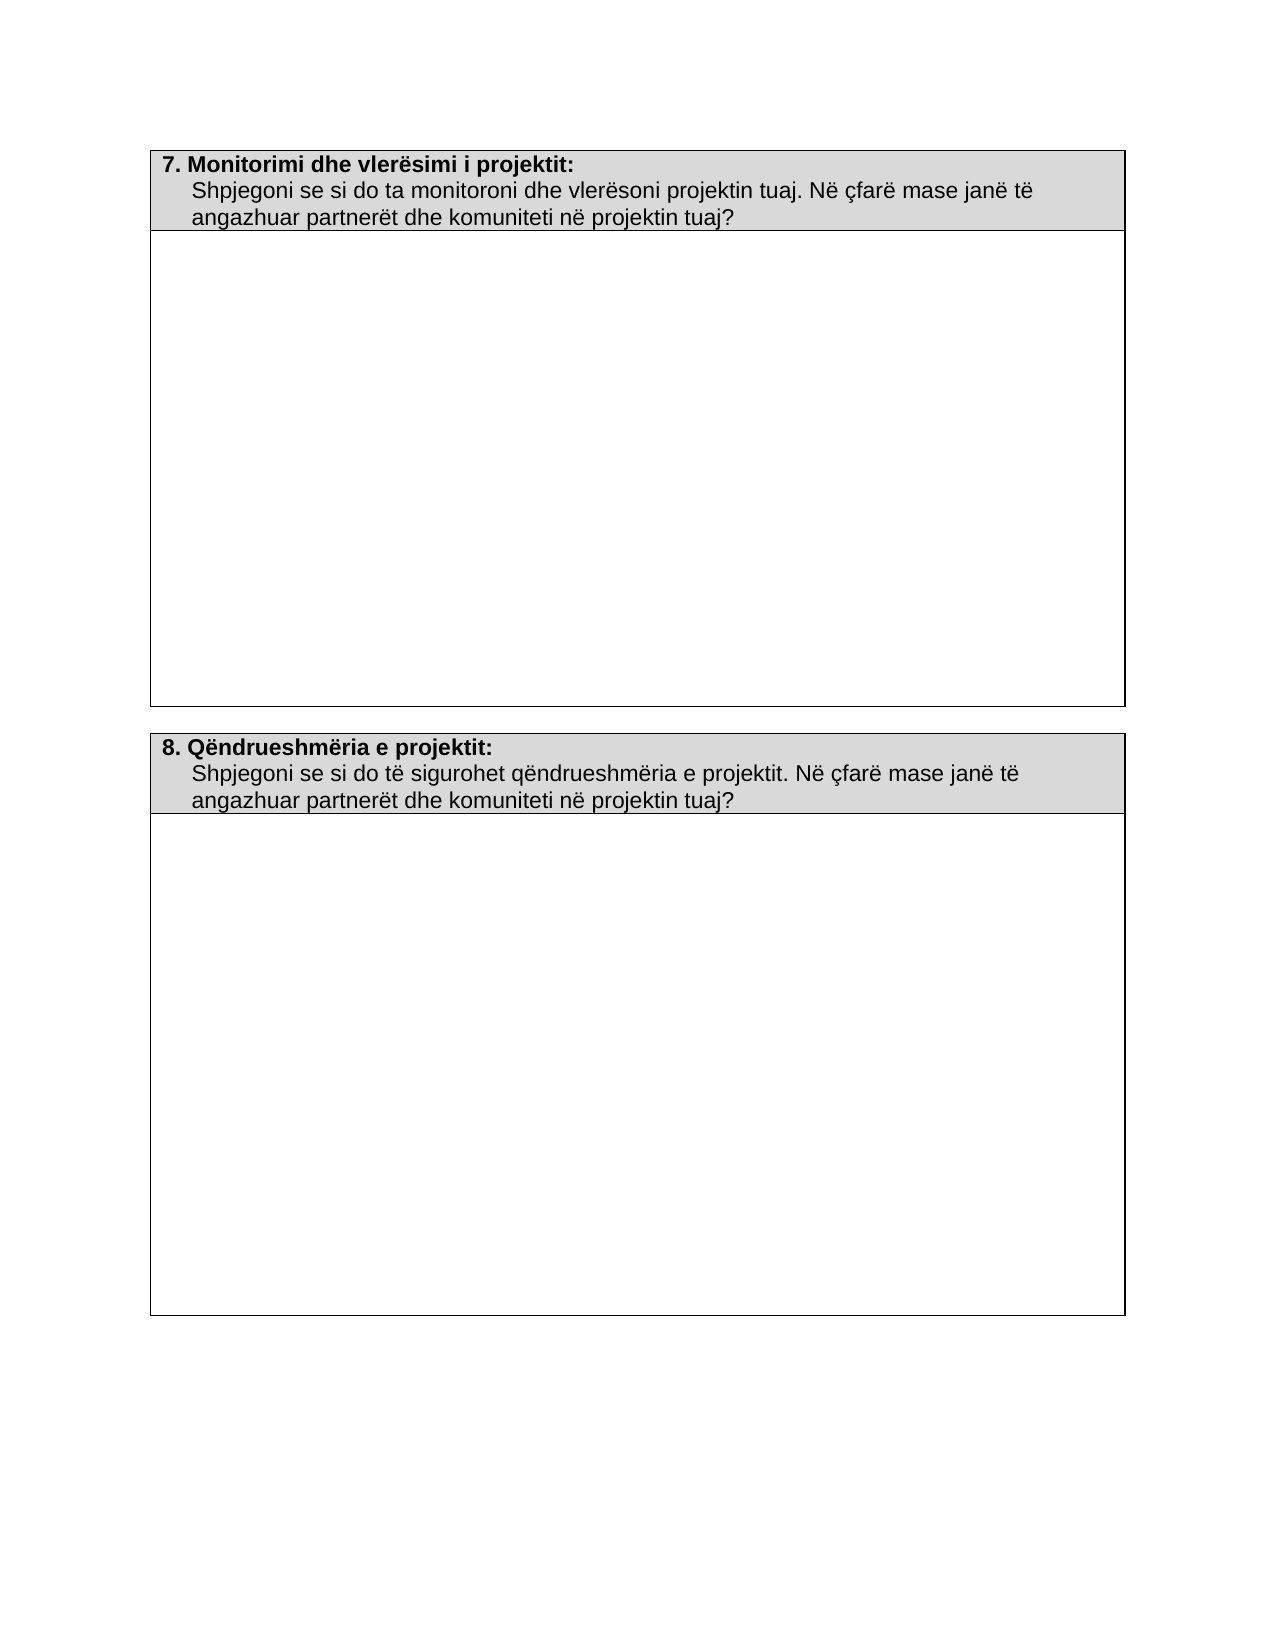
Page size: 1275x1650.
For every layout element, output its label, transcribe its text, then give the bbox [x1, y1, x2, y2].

table_header 7. Monitorimi dhe vlerësimi i projektit: Shpjegoni se si do ta monitoroni dhe vlerësoni projektin tuaj. Në çfarë mase janë të angazhuar partnerët dhe komuniteti në projektin tuaj? [151, 151, 1124, 230]
table_cell [151, 814, 1124, 1315]
table_cell [151, 231, 1124, 706]
table_header 8. Qëndrueshmëria e projektit: Shpjegoni se si do të sigurohet qëndrueshmëria e projektit. Në çfarë mase janë të angazhuar partnerët dhe komuniteti në projektin tuaj? [151, 734, 1124, 813]
